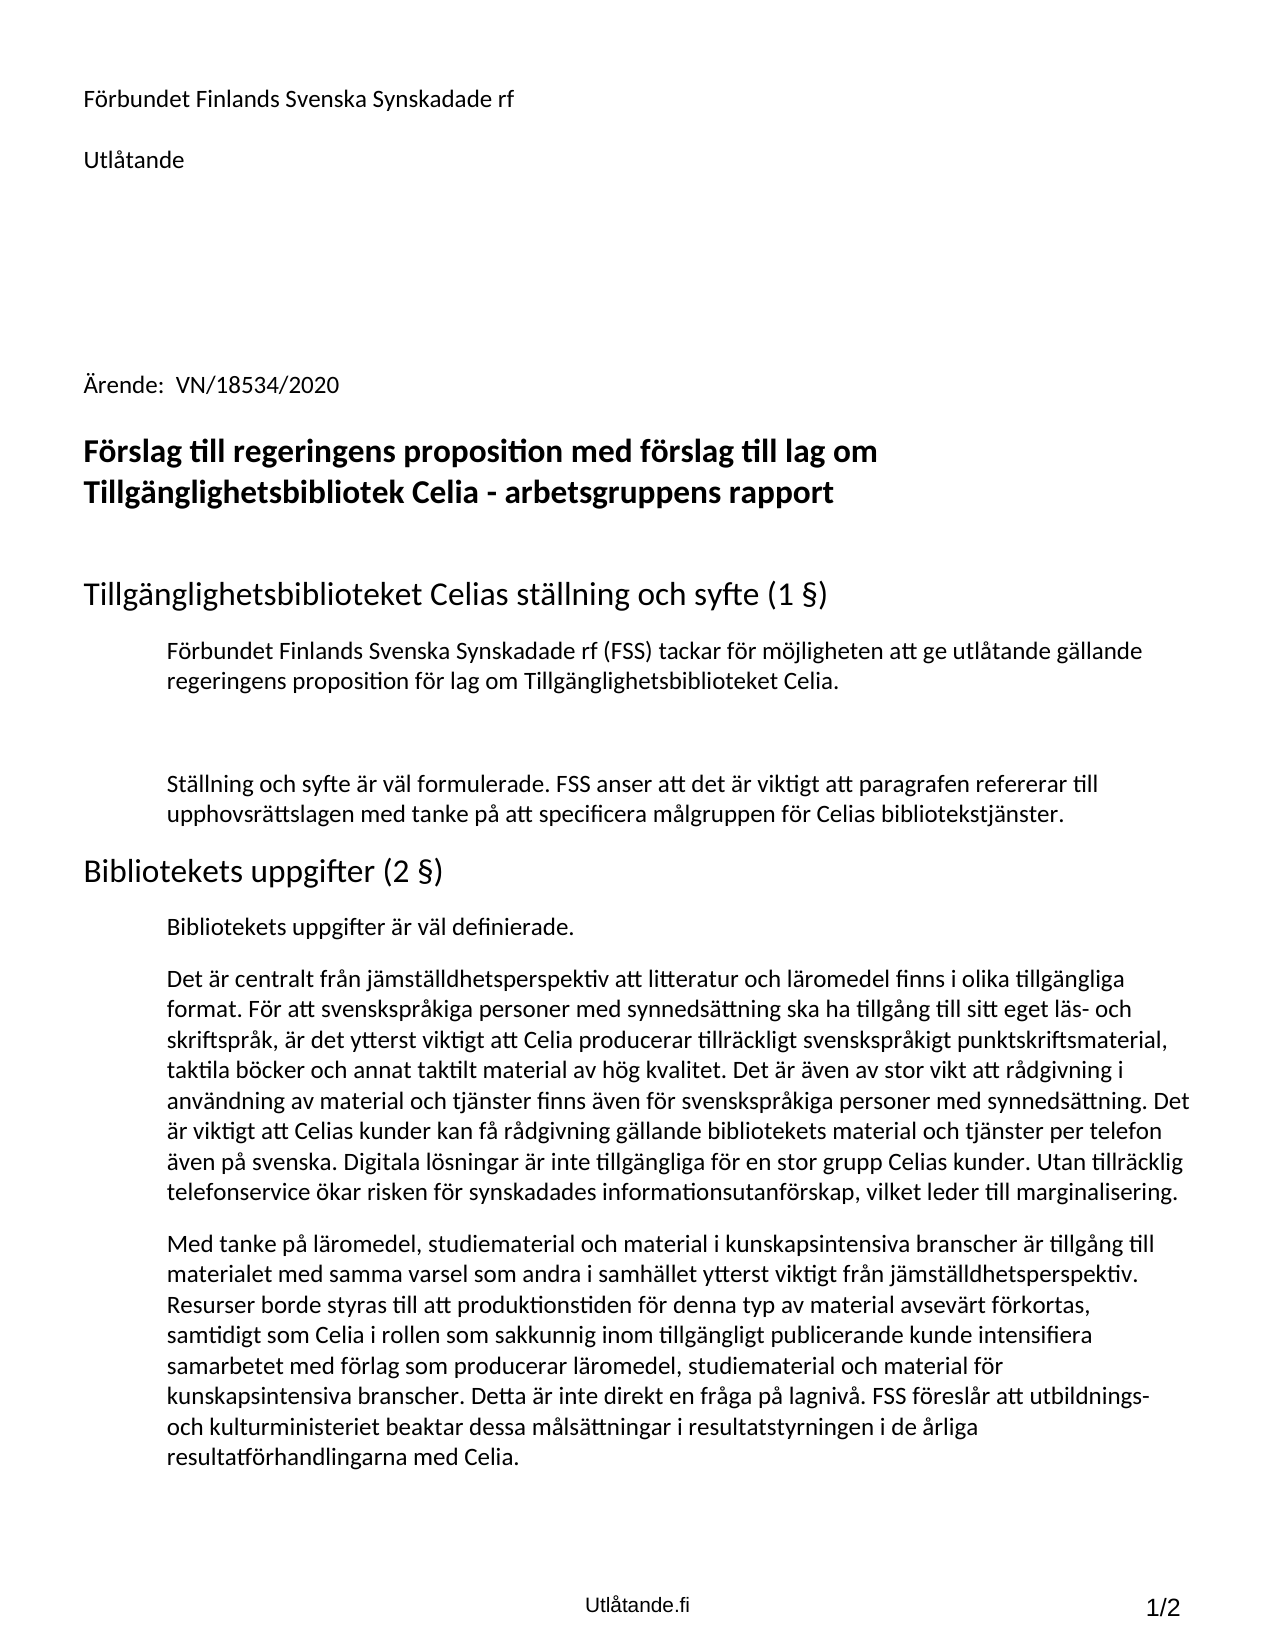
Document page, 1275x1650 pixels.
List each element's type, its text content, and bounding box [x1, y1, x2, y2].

text Utlåtande [83, 144, 1192, 175]
text Bibliotekets uppgifter är väl definierade. [167, 911, 1192, 942]
text Med tanke på läromedel, studiematerial och material i kunskapsintensiva branscher är tillgång till materialet med samma varsel som andra i samhället ytterst viktigt från jämställdhetsperspektiv. Resurser borde styras till att produktionstiden för denna typ av material avsevärt förkortas, samtidigt som Celia i rollen som sakkunnig inom tillgängligt publicerande kunde intensifiera samarbetet med förlag som producerar läromedel, studiematerial och material för kunskapsintensiva branscher. Detta är inte direkt en fråga på lagnivå. FSS föreslår att utbildnings- och kulturministeriet beaktar dessa målsättningar i resultatstyrningen i de årliga resultatförhandlingarna med Celia. [167, 1228, 1192, 1472]
text Förbundet Finlands Svenska Synskadade rf (FSS) tackar för möjligheten att ge utlåtande gällande regeringens proposition för lag om Tillgänglighetsbiblioteket Celia. [167, 635, 1192, 696]
text Det är centralt från jämställdhetsperspektiv att litteratur och läromedel finns i olika tillgängliga format. För att svenskspråkiga personer med synnedsättning ska ha tillgång till sitt eget läs- och skriftspråk, är det ytterst viktigt att Celia producerar tillräckligt svenskspråkigt punktskriftsmaterial, taktila böcker och annat taktilt material av hög kvalitet. Det är även av stor vikt att rådgivning i användning av material och tjänster finns även för svenskspråkiga personer med synnedsättning. Det är viktigt att Celias kunder kan få rådgivning gällande bibliotekets material och tjänster per telefon även på svenska. Digitala lösningar är inte tillgängliga för en stor grupp Celias kunder. Utan tillräcklig telefonservice ökar risken för synskadades informationsutanförskap, vilket leder till marginalisering. [167, 963, 1192, 1207]
text Ställning och syfte är väl formulerade. FSS anser att det är viktigt att paragrafen refererar till upphovsrättslagen med tanke på att specificera målgruppen för Celias bibliotekstjänster. [167, 768, 1192, 829]
text Ärende: VN/18534/2020 [83, 369, 1192, 400]
text Förslag till regeringens proposition med förslag till lag om Tillgänglighetsbibliotek Celia - arbetsgruppens rapport [83, 430, 1192, 512]
text Förbundet Finlands Svenska Synskadade rf [83, 83, 1192, 114]
text Tillgänglighetsbiblioteket Celias ställning och syfte (1 §) [83, 573, 1192, 614]
text Bibliotekets uppgifter (2 §) [83, 850, 1192, 891]
